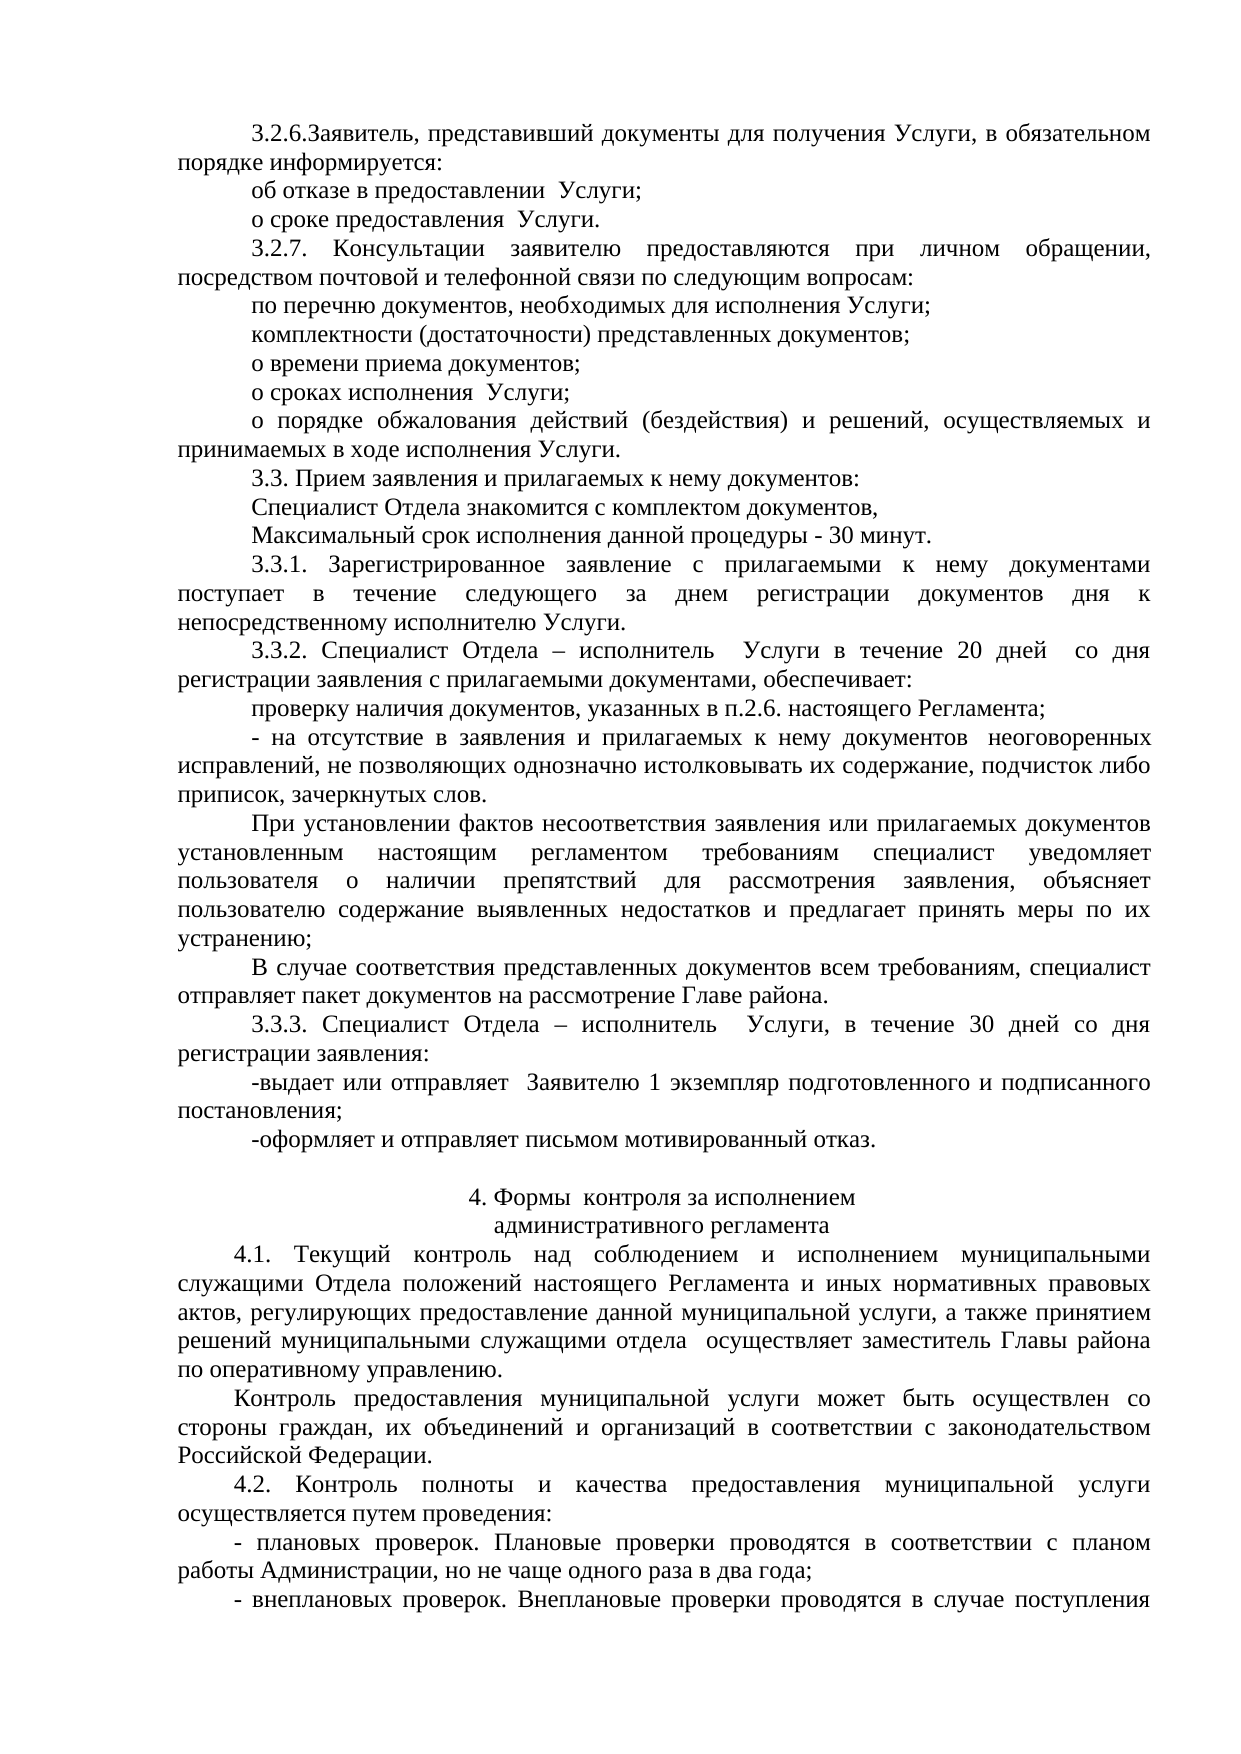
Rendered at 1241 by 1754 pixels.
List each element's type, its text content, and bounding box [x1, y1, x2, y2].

text комплектности (достаточности) представленных документов; [177, 319, 1152, 348]
text 3.3.3. Специалист Отдела – исполнитель Услуги, в течение 30 дней со дня регистрации заявления: [177, 1009, 1152, 1067]
text 3.2.6.Заявитель, представивший документы для получения Услуги, в обязательном порядке информируется: [177, 118, 1152, 176]
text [177, 1584, 1152, 1613]
text 4.2. Контроль полноты и качества предоставления муниципальной услуги осуществляется путем проведения: [177, 1469, 1152, 1527]
text о порядке обжалования действий (бездействия) и решений, осуществляемых и принимаемых в ходе исполнения Услуги. [177, 406, 1152, 463]
text 3.3.2. Специалист Отдела – исполнитель Услуги в течение 20 дней со дня регистрации заявления с прилагаемыми документами, обеспечивает: [177, 636, 1152, 693]
text 4. Формы контроля за исполнением [177, 1182, 1146, 1211]
text - на отсутствие в заявления и прилагаемых к нему документов неоговоренных исправлений, не позволяющих однозначно истолковывать их содержание, подчисток либо приписок, зачеркнутых слов. [177, 722, 1152, 808]
text -выдает или отправляет Заявителю 1 экземпляр подготовленного и подписанного постановления; [177, 1067, 1152, 1124]
text о времени приема документов; [177, 348, 1152, 377]
text проверку наличия документов, указанных в п.2.6. настоящего Регламента; [177, 693, 1152, 722]
text 3.3. Прием заявления и прилагаемых к нему документов: [177, 463, 1152, 492]
text об отказе в предоставлении Услуги; [177, 176, 1152, 204]
text 3.2.7. Консультации заявителю предоставляются при личном обращении, посредством почтовой и телефонной связи по следующим вопросам: [177, 233, 1152, 291]
text - плановых проверок. Плановые проверки проводятся в соответствии с планом работы Администрации, но не чаще одного раза в два года; [177, 1527, 1152, 1584]
text по перечню документов, необходимых для исполнения Услуги; [177, 291, 1152, 319]
text -оформляет и отправляет письмом мотивированный отказ. [177, 1124, 1152, 1153]
text о сроках исполнения Услуги; [177, 377, 1152, 406]
text о сроке предоставления Услуги. [177, 204, 1152, 233]
text Специалист Отдела знакомится с комплектом документов, [177, 492, 1152, 521]
text 3.3.1. Зарегистрированное заявление с прилагаемыми к нему документами поступает в течение следующего за днем регистрации документов дня к непосредственному исполнителю Услуги. [177, 549, 1152, 636]
text При установлении фактов несоответствия заявления или прилагаемых документов установленным настоящим регламентом требованиям специалист уведомляет пользователя о наличии препятствий для рассмотрения заявления, объясняет пользователю содержание выявленных недостатков и предлагает принять меры по их устранению; [177, 808, 1152, 952]
text административного регламента [177, 1211, 1146, 1239]
text Контроль предоставления муниципальной услуги может быть осуществлен со стороны граждан, их объединений и организаций в соответствии с законодательством Российской Федерации. [177, 1383, 1152, 1469]
text В случае соответствия представленных документов всем требованиям, специалист отправляет пакет документов на рассмотрение Главе района. [177, 952, 1152, 1009]
text 4.1. Текущий контроль над соблюдением и исполнением муниципальными служащими Отдела положений настоящего Регламента и иных нормативных правовых актов, регулирующих предоставление данной муниципальной услуги, а также принятием решений муниципальными служащими отдела осуществляет заместитель Главы района по оперативному управлению. [177, 1239, 1152, 1383]
text Максимальный срок исполнения данной процедуры - 30 минут. [177, 521, 1152, 549]
